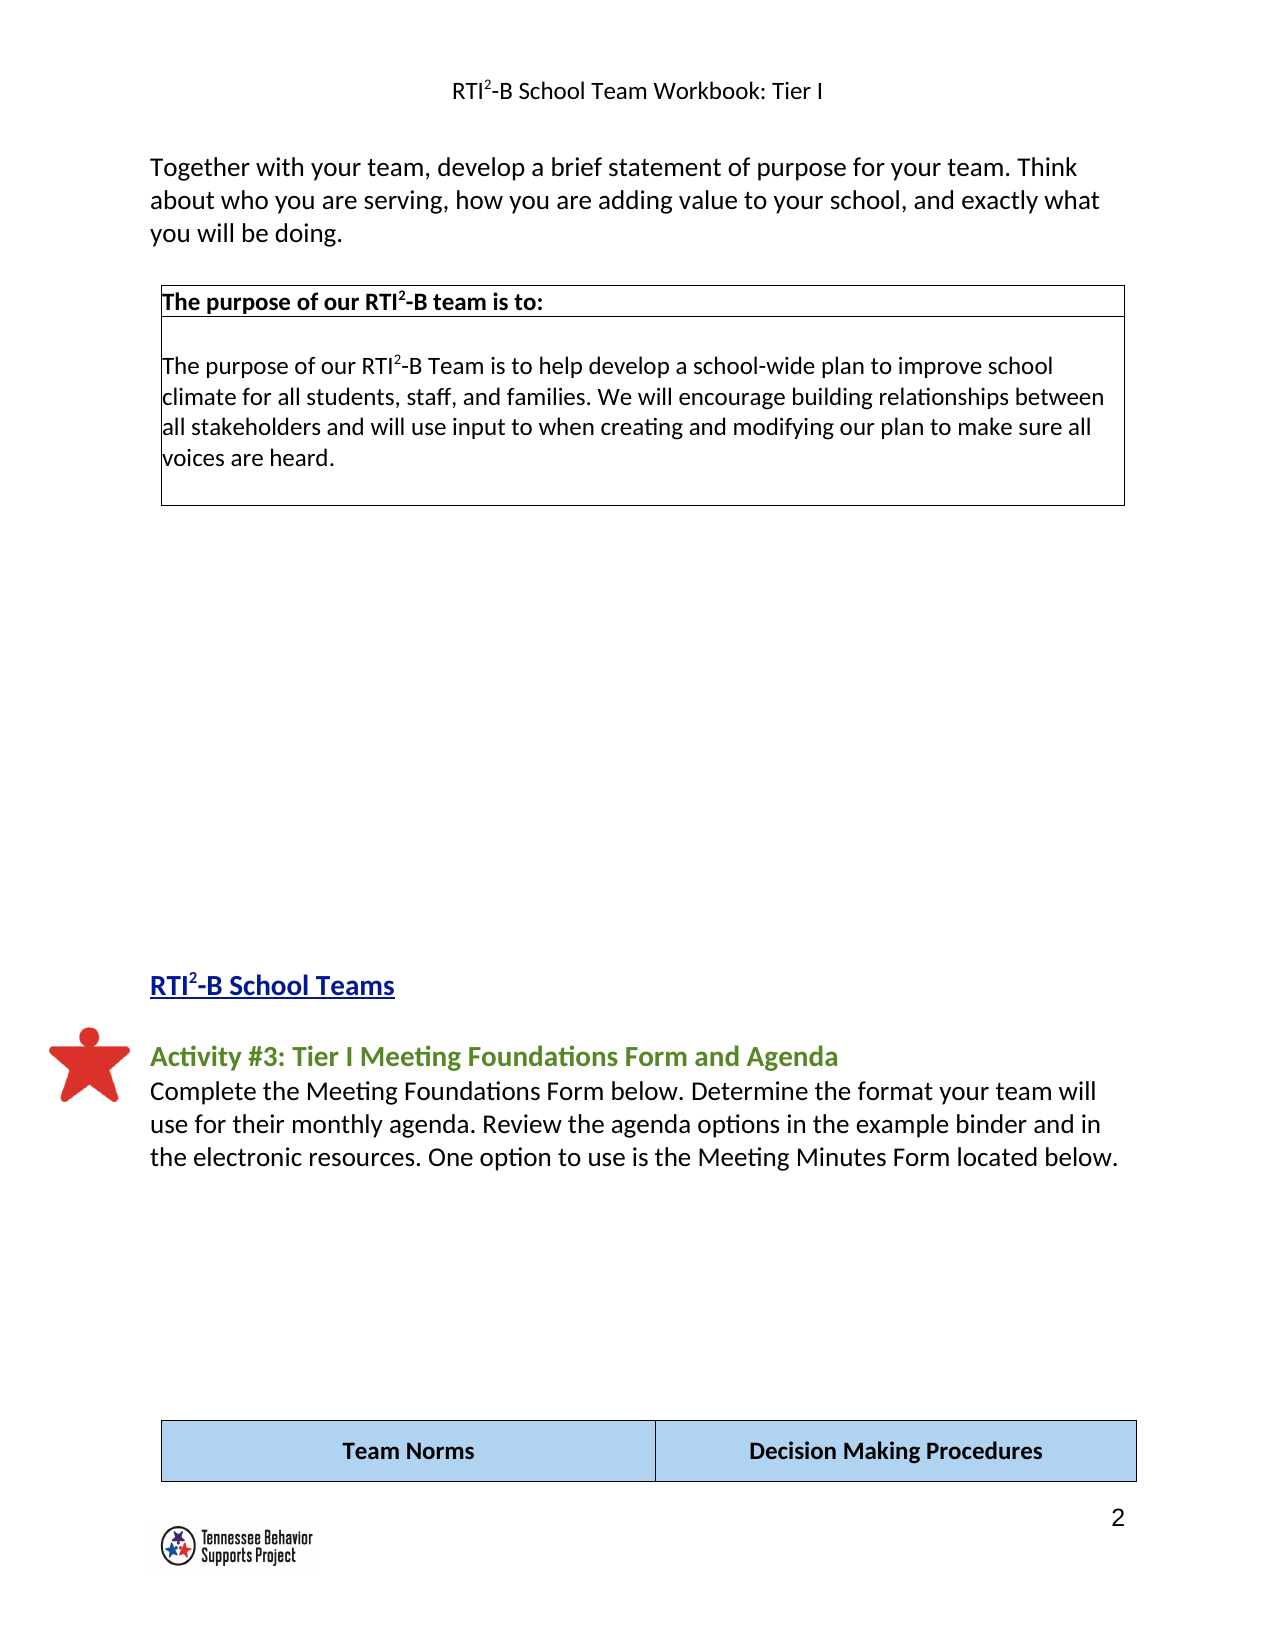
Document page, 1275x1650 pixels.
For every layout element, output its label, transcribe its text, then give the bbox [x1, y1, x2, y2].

table_cell The purpose of our RTI2-B Team is to help develop a school-wide plan to improve school climate for all students, staff, and families. We will encourage building relationships between all stakeholders and will use input to when creating and modifying our plan to make sure all voices are heard. [162, 317, 1124, 505]
picture [150, 1518, 319, 1575]
text Together with your team, develop a brief statement of purpose for your team. Think about who you are serving, how you are adding value to your school, and exactly what you will be doing. [150, 150, 1125, 249]
text Complete the Meeting Foundations Form below. Determine the format your team will use for their monthly agenda. Review the agenda options in the example binder and in the electronic resources. One option to use is the Meeting Minutes Form located below. [150, 1074, 1125, 1173]
table_header Decision Making Procedures [656, 1421, 1136, 1481]
table_header The purpose of our RTI2-B team is to: [162, 286, 1124, 316]
table_header Team Norms [162, 1421, 655, 1481]
picture [46, 1023, 132, 1104]
text RTI2-B School Teams [150, 967, 1125, 1003]
text Activity #3: Tier I Meeting Foundations Form and Agenda [150, 1038, 1125, 1074]
